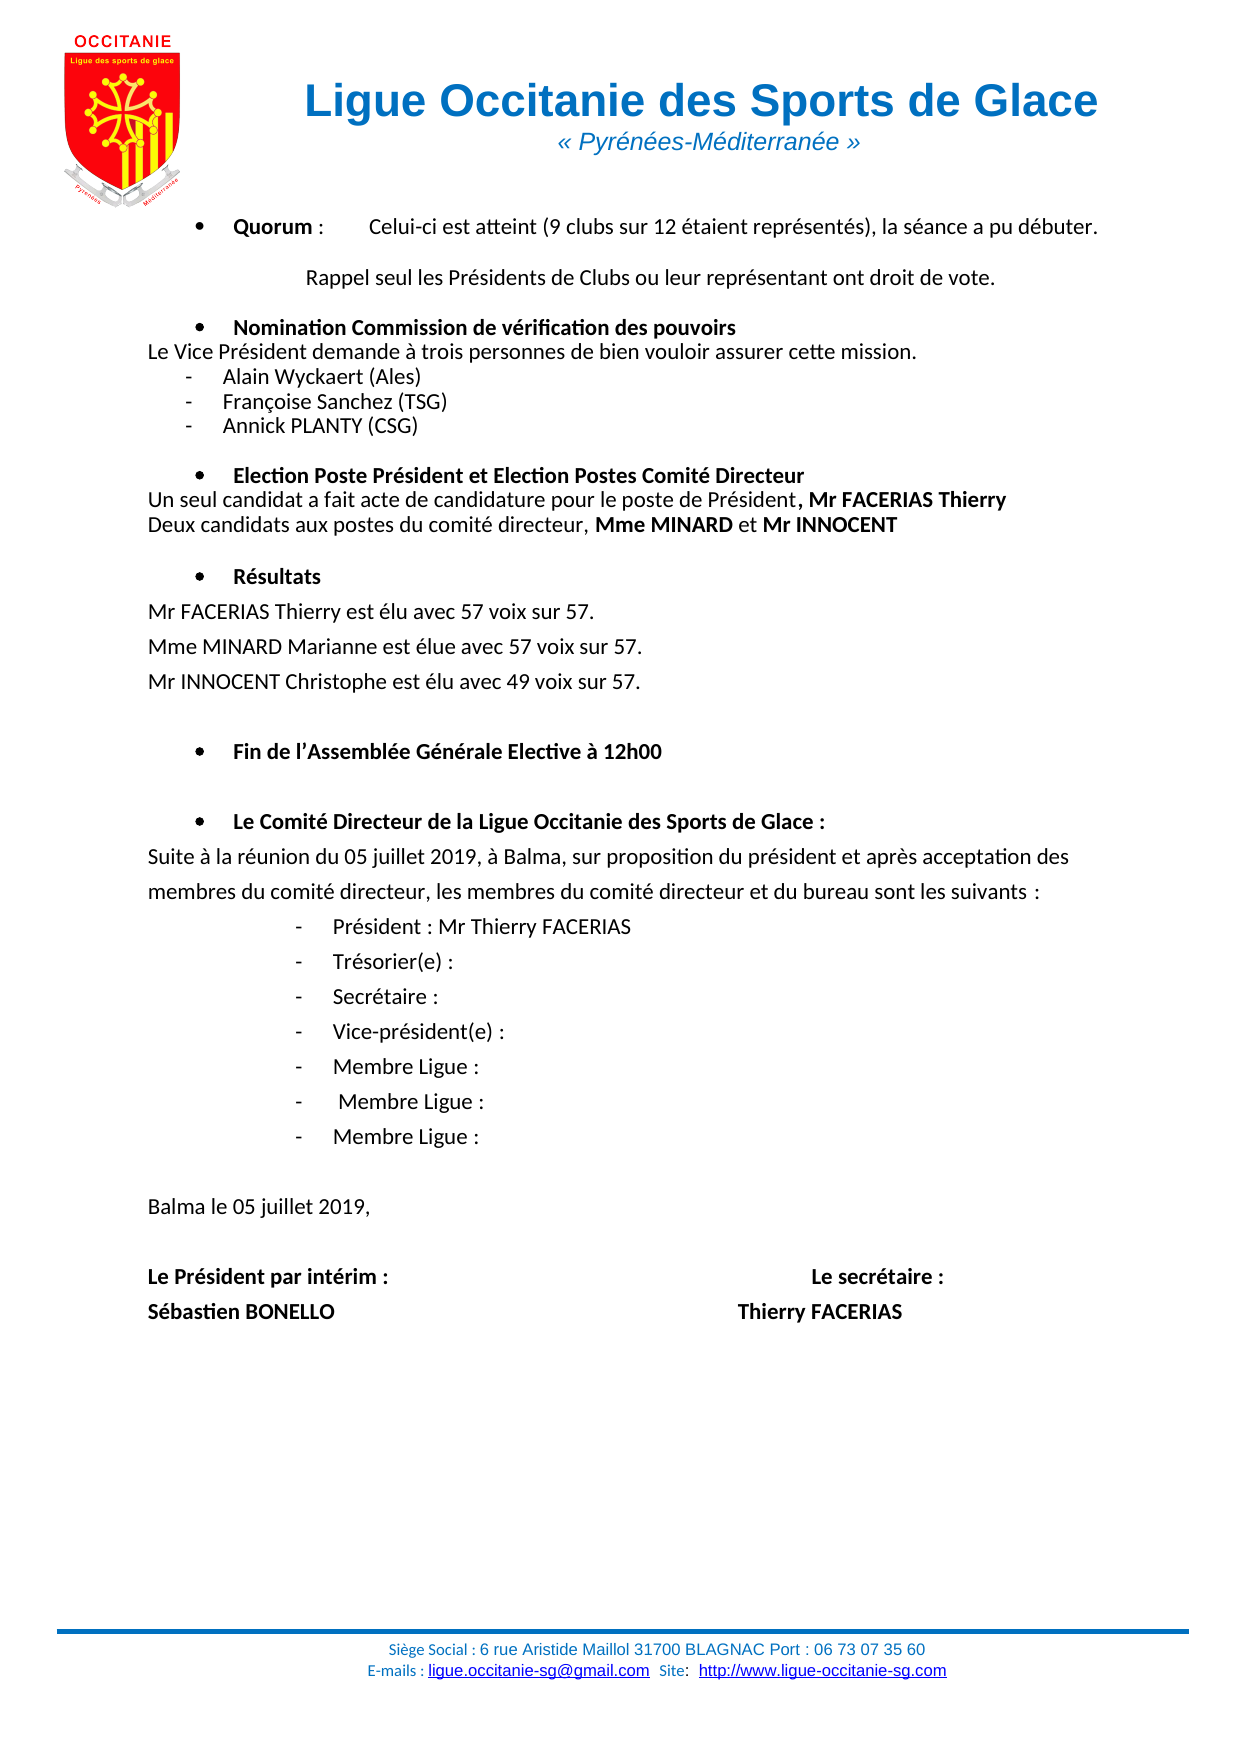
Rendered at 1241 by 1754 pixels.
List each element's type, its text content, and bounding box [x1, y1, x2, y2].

list Résultats [196, 562, 1143, 590]
text Mme MINARD Marianne est élue avec 57 voix sur 57. [148, 632, 1143, 660]
text Un seul candidat a fait acte de candidature pour le poste de Président, Mr FACERIAS Thierry [148, 488, 1166, 513]
list Françoise Sanchez (TSG) [185, 389, 1166, 414]
list Fin de l’Assemblée Générale Elective à 12h00 [196, 737, 1143, 765]
text Sébastien BONELLO Thierry FACERIAS [148, 1297, 1143, 1325]
list Annick PLANTY (CSG) [185, 414, 1166, 439]
list Election Poste Président et Election Postes Comité Directeur [196, 463, 1166, 488]
list Vice-président(e) : [295, 1017, 1143, 1045]
list Président : Mr Thierry FACERIAS [295, 912, 1143, 940]
text Suite à la réunion du 05 juillet 2019, à Balma, sur proposition du président et après acceptation des membres du comité directeur, les membres du comité directeur et du bureau sont les suivants : [148, 842, 1143, 905]
text Balma le 05 juillet 2019, [148, 1192, 1143, 1220]
list Le Comité Directeur de la Ligue Occitanie des Sports de Glace : [196, 807, 1143, 835]
text Mr FACERIAS Thierry est élu avec 57 voix sur 57. [148, 597, 1143, 625]
list Membre Ligue : [295, 1087, 1143, 1115]
text Rappel seul les Présidents de Clubs ou leur représentant ont droit de vote. [306, 266, 1166, 291]
list Nomination Commission de vérification des pouvoirs [196, 315, 1166, 340]
text Le Vice Président demande à trois personnes de bien vouloir assurer cette mission. [148, 340, 1166, 365]
list Secrétaire : [295, 982, 1143, 1010]
list Trésorier(e) : [295, 947, 1143, 975]
text Deux candidats aux postes du comité directeur, Mme MINARD et Mr INNOCENT [148, 513, 1166, 538]
text Mr INNOCENT Christophe est élu avec 49 voix sur 57. [148, 667, 1143, 695]
text Le Président par intérim : Le secrétaire : [148, 1262, 1143, 1290]
list Membre Ligue : [295, 1122, 1143, 1150]
list Quorum : Celui-ci est atteint (9 clubs sur 12 étaient représentés), la séance a pu débuter. [196, 212, 1166, 240]
list Alain Wyckaert (Ales) [185, 365, 1166, 389]
picture [56, 28, 188, 219]
list Membre Ligue : [295, 1052, 1143, 1080]
